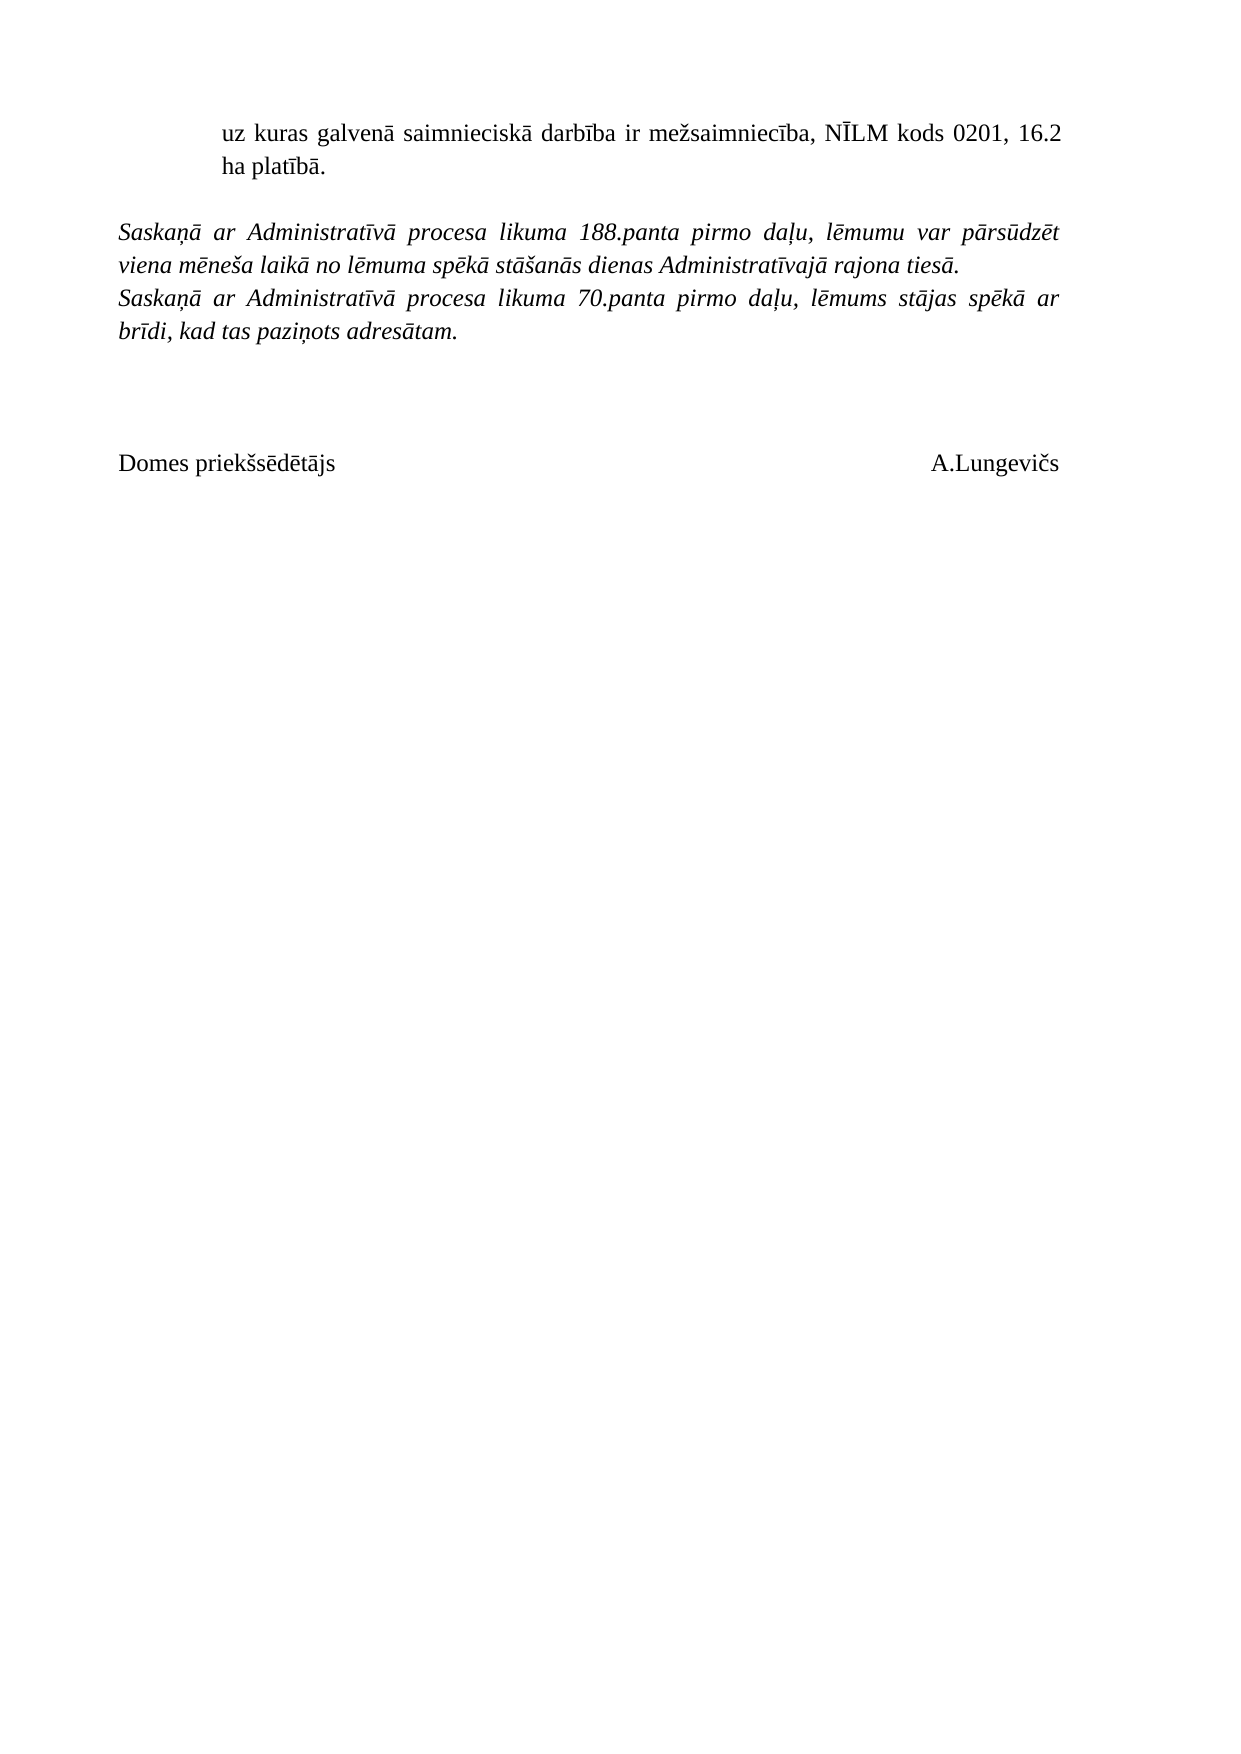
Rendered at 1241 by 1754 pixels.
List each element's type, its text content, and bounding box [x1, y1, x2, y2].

text Domes priekšsēdētājs A.Lungevičs [118, 448, 1063, 477]
text Saskaņā ar Administratīvā procesa likuma 70.panta pirmo daļu, lēmums stājas spēkā ar brīdi, kad tas paziņots adresātam. [118, 283, 1063, 345]
text Saskaņā ar Administratīvā procesa likuma 188.panta pirmo daļu, lēmumu var pārsūdzēt viena mēneša laikā no lēmuma spēkā stāšanās dienas Administratīvajā rajona tiesā. [118, 217, 1063, 279]
